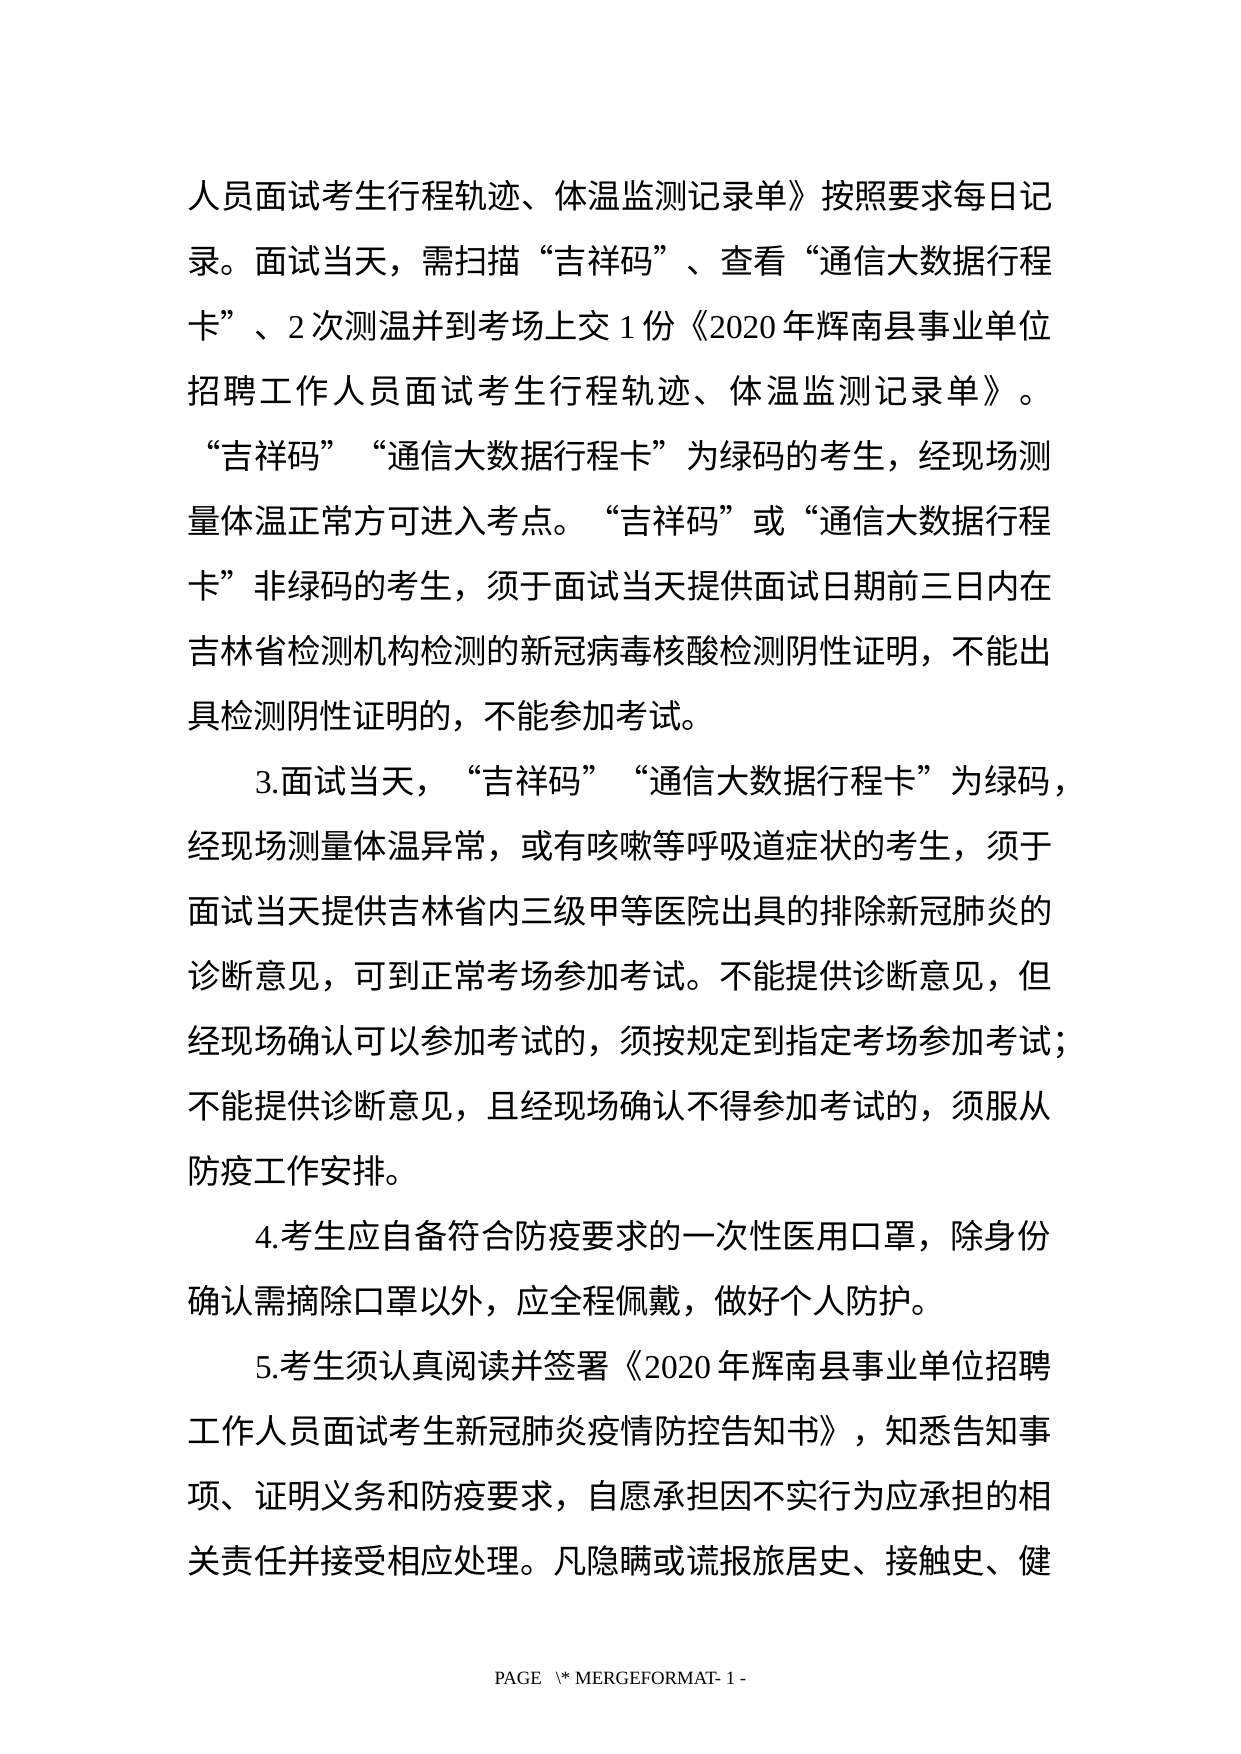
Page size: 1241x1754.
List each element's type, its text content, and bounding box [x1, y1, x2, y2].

text 4.考生应自备符合防疫要求的一次性医用口罩，除身份确认需摘除口罩以外，应全程佩戴，做好个人防护。 [187, 1202, 1053, 1332]
text 3.面试当天，“吉祥码”“通信大数据行程卡”为绿码，经现场测量体温异常，或有咳嗽等呼吸道症状的考生，须于面试当天提供吉林省内三级甲等医院出具的排除新冠肺炎的诊断意见，可到正常考场参加考试。不能提供诊断意见，但经现场确认可以参加考试的，须按规定到指定考场参加考试；不能提供诊断意见，且经现场确认不得参加考试的，须服从防疫工作安排。 [187, 747, 1053, 1202]
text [187, 162, 1053, 747]
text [187, 1332, 1053, 1592]
